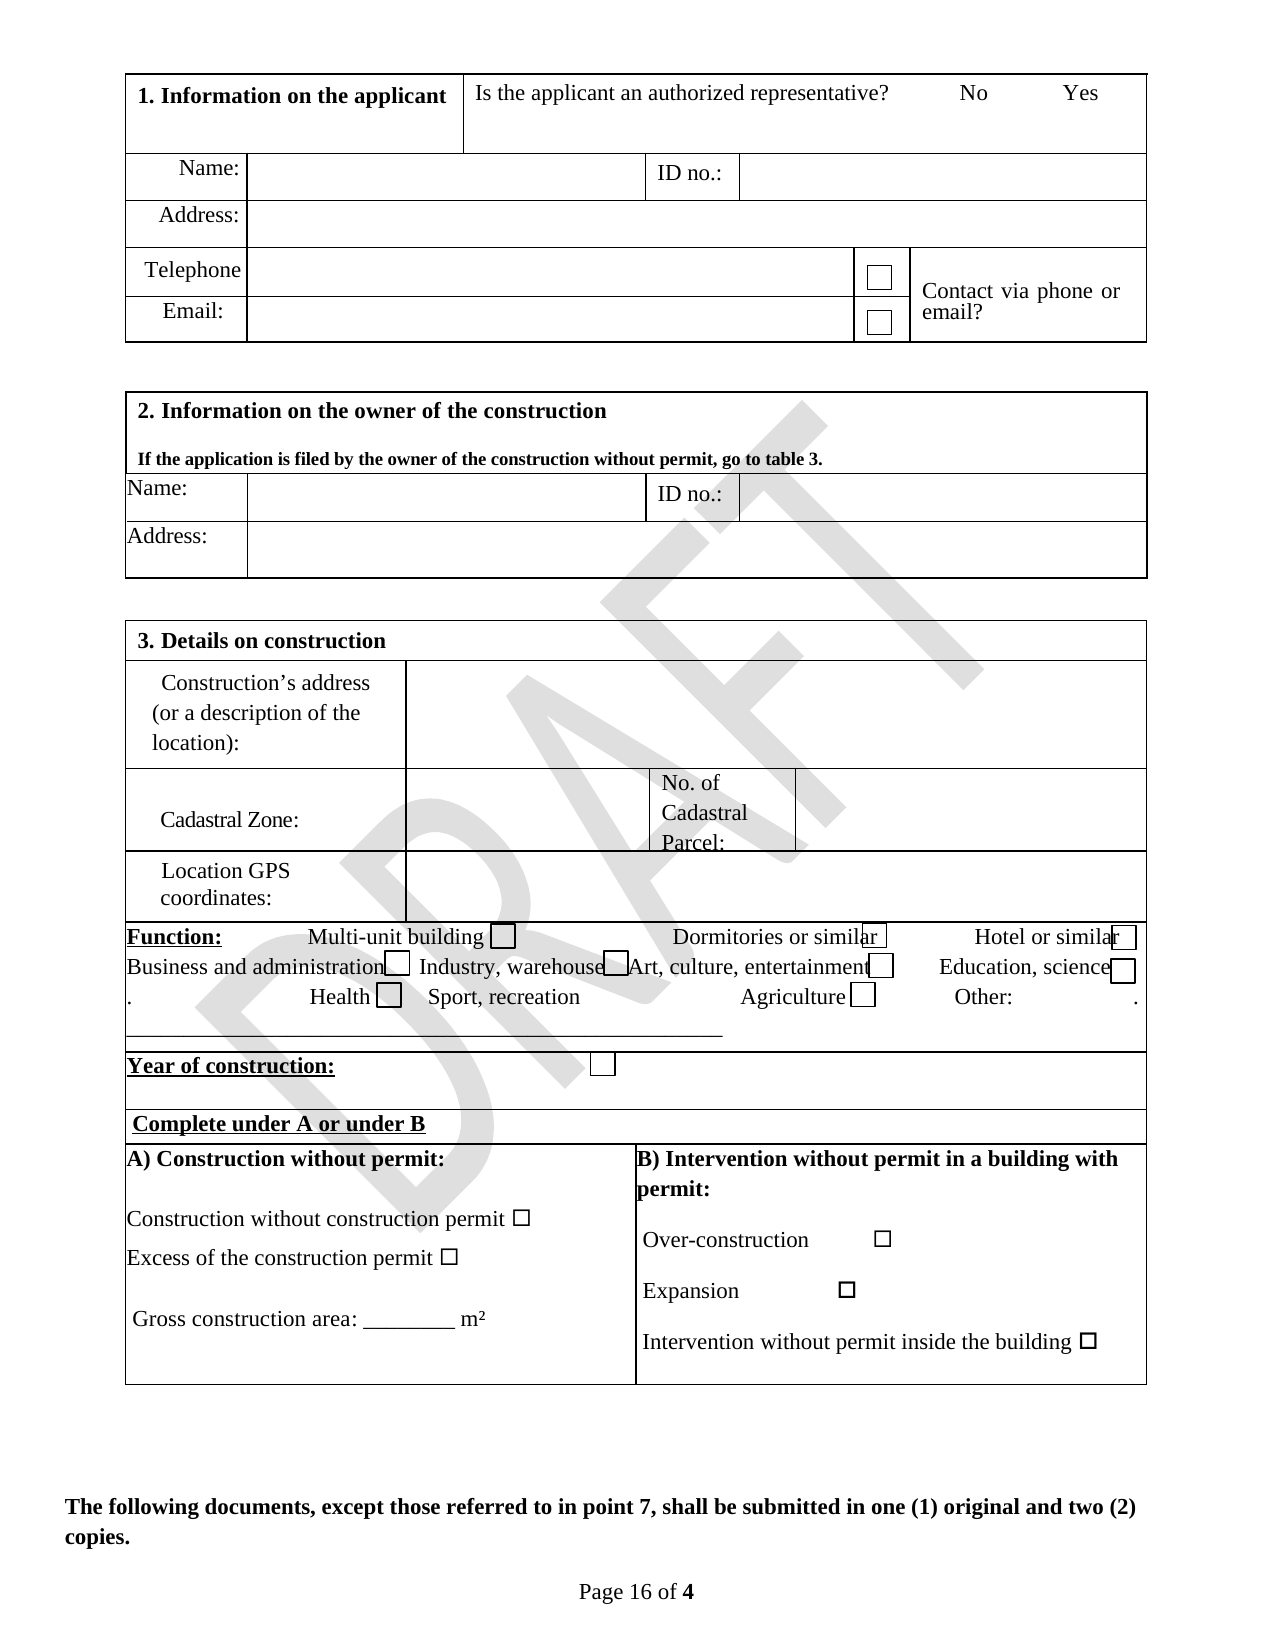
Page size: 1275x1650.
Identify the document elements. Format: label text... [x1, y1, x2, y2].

table_cell A) Construction without permit: Construction without construction permit Excess of the construction permit Gross construction area: ________ m² Number of construction floors: ___________ [126, 1145, 635, 1384]
table_cell [407, 661, 1146, 767]
table_cell No. of Cadastral Parcel: [650, 769, 795, 850]
table_cell Location GPS coordinates: [126, 852, 405, 921]
table_cell [855, 297, 909, 341]
table_header 1. Information on the applicant [126, 75, 463, 152]
table_cell [407, 852, 1146, 921]
table_cell [796, 769, 1146, 850]
table_cell Email: [126, 297, 246, 341]
table_cell [855, 248, 909, 296]
table_cell [248, 248, 853, 296]
table_cell [248, 474, 645, 521]
table_cell [407, 769, 649, 850]
table_cell Construction’s address (or a description of the location): [126, 661, 405, 767]
table_header Is the applicant an authorized representative? No Yes If yes, in the application is attached the notarized agreement with the owner of the construction without permit. [464, 75, 1146, 152]
table_cell Complete under A or under B [126, 1110, 1146, 1143]
table_cell [740, 154, 1146, 200]
table_cell Name: [126, 474, 247, 521]
table_cell Telephone [126, 248, 246, 296]
table_cell Address: [126, 201, 246, 247]
table_cell Name: [126, 154, 246, 200]
table_cell [740, 474, 1146, 521]
table_cell Cadastral Zone: [126, 769, 405, 850]
table_cell [248, 154, 645, 200]
text The following documents, except those referred to in point 7, shall be submitted in one (1) original and two (2) copies. [64, 1493, 1158, 1549]
table_cell ID no.: [647, 474, 739, 521]
table_cell Contact via phone or email? [911, 248, 1146, 341]
table_cell Function: Multi-unit building Dormitories or similar Hotel or similar Business and administration Industry, warehouse Art, culture, entertainment Education, science . Health Sport, recreation Agriculture Other: . ____________________________________________________ [126, 923, 1146, 1051]
table_header 3. Details on construction [126, 621, 1146, 660]
table_header 2. Information on the owner of the construction If the application is filed by the owner of the construction without permit, go to table 3. [127, 393, 1146, 473]
table_cell ID no.: [646, 154, 739, 200]
table_cell [248, 297, 853, 341]
table_cell [248, 201, 1146, 247]
table_cell [248, 522, 1146, 577]
table_cell B) Intervention without permit in a building with permit: Over-construction Expansion Intervention without permit inside the building Gross intervention area: _______ m² Number of intervention floors: _________ [637, 1145, 1146, 1384]
table_cell Year of construction: [126, 1053, 1146, 1109]
table_cell Address: [126, 522, 247, 577]
